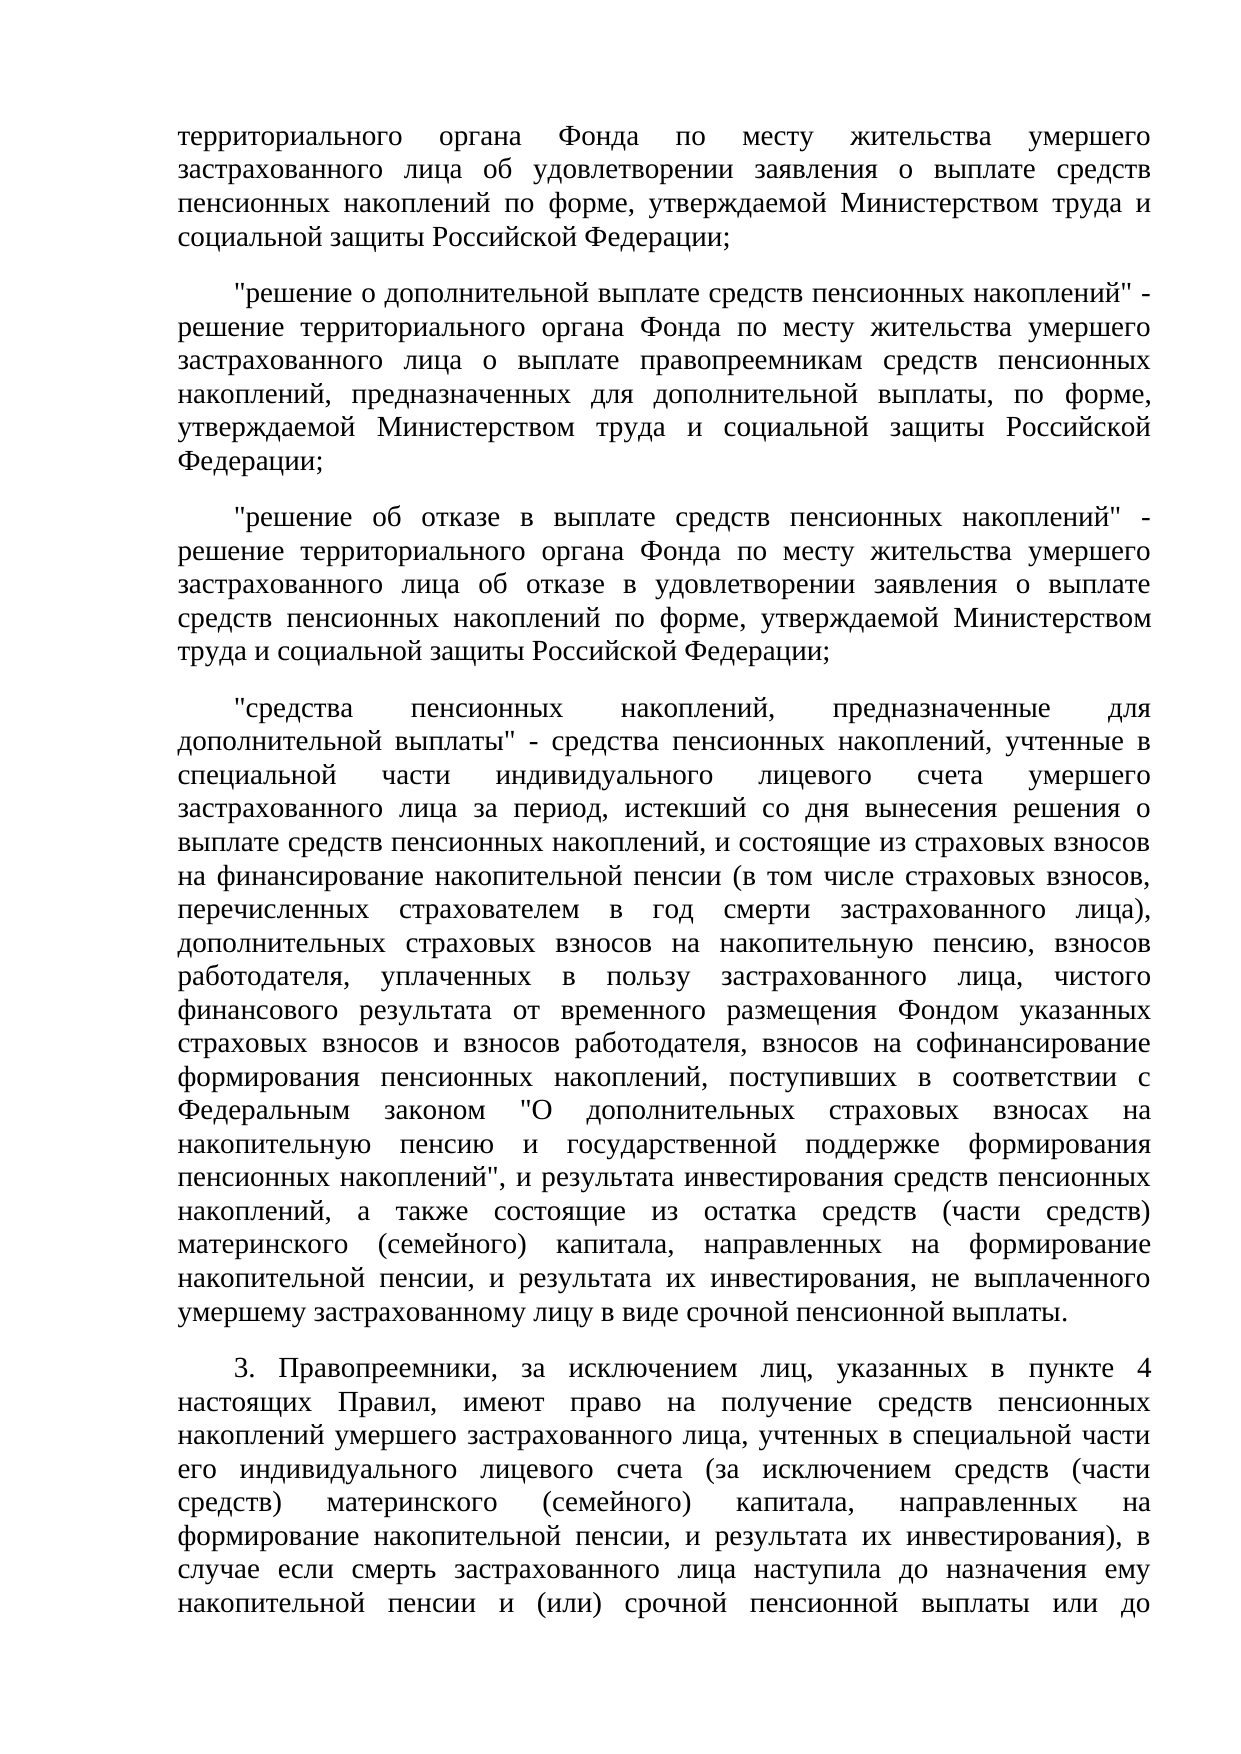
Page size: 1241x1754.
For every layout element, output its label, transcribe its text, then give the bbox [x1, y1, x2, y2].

text "решение об отказе в выплате средств пенсионных накоплений" - решение территориального органа Фонда по месту жительства умершего застрахованного лица об отказе в удовлетворении заявления о выплате средств пенсионных накоплений по форме, утверждаемой Министерством труда и социальной защиты Российской Федерации; [177, 499, 1152, 667]
text "средства пенсионных накоплений, предназначенные для дополнительной выплаты" - средства пенсионных накоплений, учтенные в специальной части индивидуального лицевого счета умершего застрахованного лица за период, истекший со дня вынесения решения о выплате средств пенсионных накоплений, и состоящие из страховых взносов на финансирование накопительной пенсии (в том числе страховых взносов, перечисленных страхователем в год смерти застрахованного лица), дополнительных страховых взносов на накопительную пенсию, взносов работодателя, уплаченных в пользу застрахованного лица, чистого финансового результата от временного размещения Фондом указанных страховых взносов и взносов работодателя, взносов на софинансирование формирования пенсионных накоплений, поступивших в соответствии с Федеральным законом "О дополнительных страховых взносах на накопительную пенсию и государственной поддержке формирования пенсионных накоплений", и результата инвестирования средств пенсионных накоплений, а также состоящие из остатка средств (части средств) материнского (семейного) капитала, направленных на формирование накопительной пенсии, и результата их инвестирования, не выплаченного умершему застрахованному лицу в виде срочной пенсионной выплаты. [177, 690, 1152, 1327]
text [177, 1350, 1152, 1618]
text "решение о дополнительной выплате средств пенсионных накоплений" - решение территориального органа Фонда по месту жительства умершего застрахованного лица о выплате правопреемникам средств пенсионных накоплений, предназначенных для дополнительной выплаты, по форме, утверждаемой Министерством труда и социальной защиты Российской Федерации; [177, 275, 1152, 476]
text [177, 118, 1152, 252]
